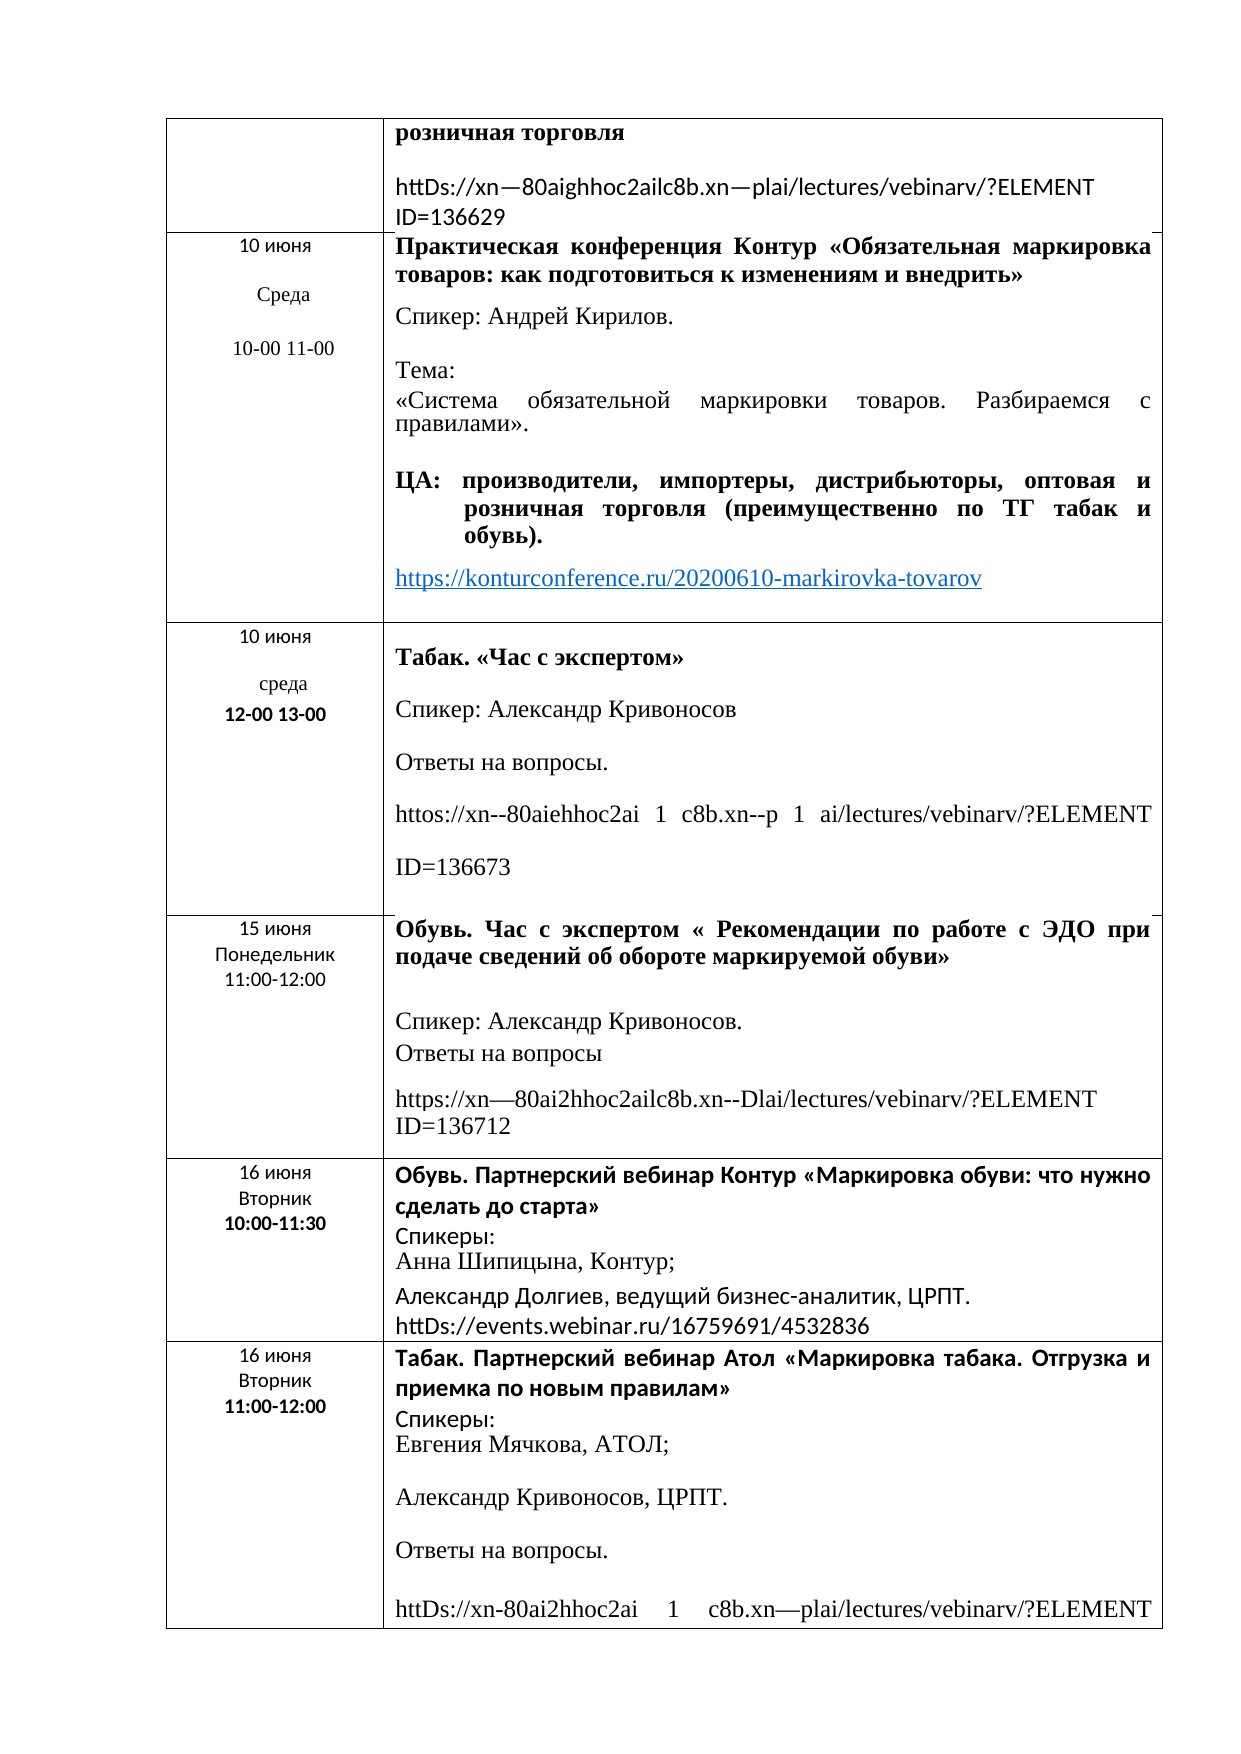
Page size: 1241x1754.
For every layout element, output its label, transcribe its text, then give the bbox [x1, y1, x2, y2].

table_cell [167, 119, 383, 232]
table_cell Практическая конференция Контур «Обязательная маркировка товаров: как подготовиться к изменениям и внедрить» Спикер: Андрей Кирилов. Тема: «Система обязательной маркировки товаров. Разбираемся с правилами». ЦА: производители, импортеры, дистрибьюторы, оптовая и розничная торговля (преимущественно по ТГ табак и обувь). https://konturconference.ru/20200610-markirovka-tovarov [384, 233, 1162, 622]
table_cell Обувь. Партнерский вебинар Контур «Маркировка обуви: что нужно сделать до старта» Спикеры: Анна Шипицына, Контур; Александр Долгиев, ведущий бизнес-аналитик, ЦРПТ. httDs://events.webinar.ru/16759691/4532836 [384, 1159, 1162, 1341]
table_cell 10 июня среда 12-00 13-00 [167, 623, 383, 914]
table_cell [384, 119, 1162, 232]
table_cell 16 июня Вторник 10:00-11:30 [167, 1159, 383, 1341]
table_cell 15 июня Понедельник 11:00-12:00 [167, 916, 383, 1158]
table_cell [167, 1342, 383, 1628]
table_cell Обувь. Час с экспертом « Рекомендации по работе с ЭДО при подаче сведений об обороте маркируемой обуви» Спикер: Александр Кривоносов. Ответы на вопросы https://xn—80ai2hhoc2ailc8b.xn--Dlai/lectures/vebinarv/?ELEMENT ID=136712 [384, 916, 1162, 1158]
table_cell Табак. «Час с экспертом» Спикер: Александр Кривоносов Ответы на вопросы. httos://xn--80aiehhoc2ai 1 c8b.xn--р 1 ai/lectures/vebinarv/?ELEMENT ID=136673 [384, 623, 1162, 914]
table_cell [384, 1342, 1162, 1628]
table_cell 10 июня Среда 10-00 11-00 [167, 233, 383, 622]
